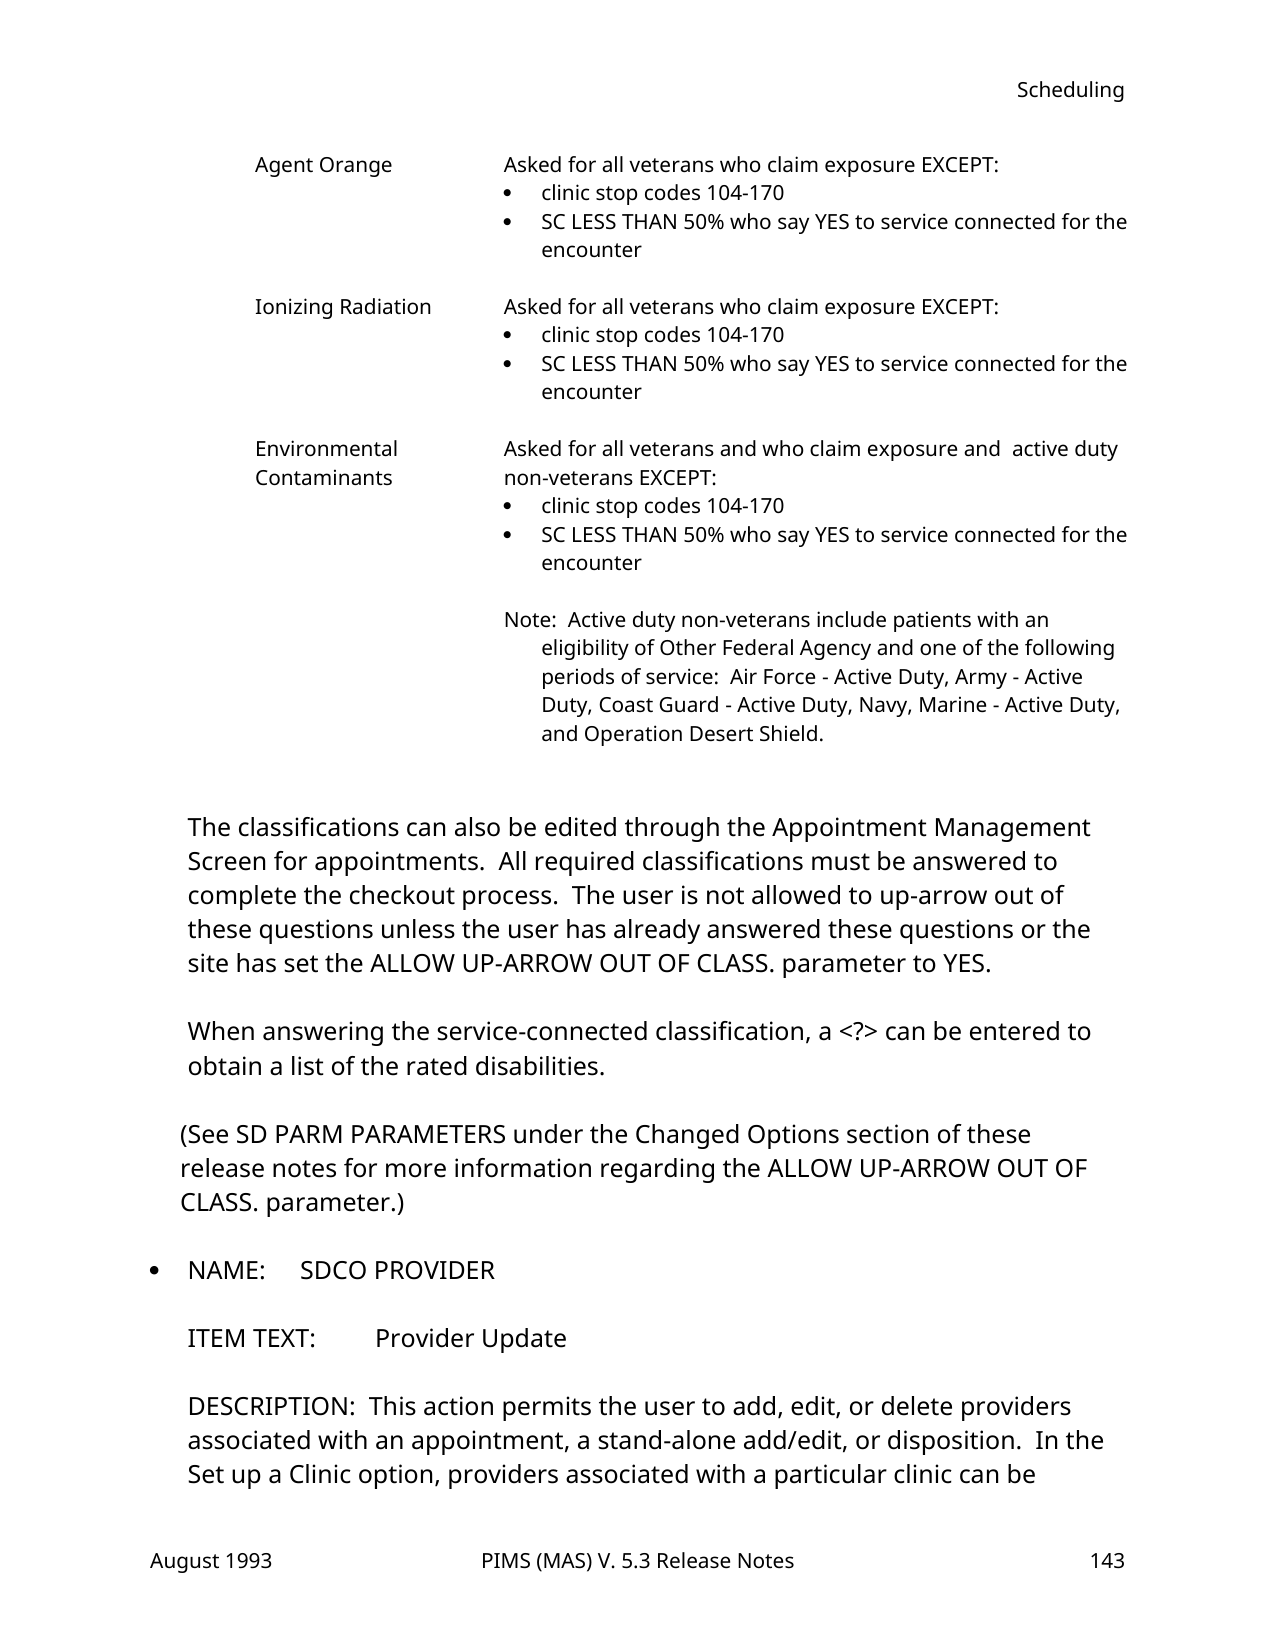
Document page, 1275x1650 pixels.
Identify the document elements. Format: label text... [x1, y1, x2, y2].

text NAME: SDCO PROVIDER [150, 1252, 1125, 1287]
text The classifications can also be edited through the Appointment Management Screen for appointments. All required classifications must be answered to complete the checkout process. The user is not allowed to up-arrow out of these questions unless the user has already answered these questions or the site has set the ALLOW UP-ARROW OUT OF CLASS. parameter to YES. [187, 810, 1125, 980]
table_cell Agent Orange [206, 150, 455, 292]
table_cell Environmental Contaminants [206, 434, 455, 776]
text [150, 1389, 1125, 1491]
text (See SD PARM PARAMETERS under the Changed Options section of these release notes for more information regarding the ALLOW UP-ARROW OUT OF CLASS. parameter.) [180, 1116, 1125, 1218]
text When answering the service-connected classification, a <?> can be entered to obtain a list of the rated disabilities. [187, 1014, 1125, 1082]
table_cell Asked for all veterans who claim exposure EXCEPT: clinic stop codes 104-170 SC LESS THAN 50% who say YES to service connected for the encounter [455, 150, 1145, 292]
table_cell Asked for all veterans who claim exposure EXCEPT: clinic stop codes 104-170 SC LESS THAN 50% who say YES to service connected for the encounter [455, 292, 1145, 434]
table_cell Asked for all veterans and who claim exposure and active duty non-veterans EXCEPT: clinic stop codes 104-170 SC LESS THAN 50% who say YES to service connected for the encounter Note: Active duty non-veterans include patients with an eligibility of Other Federal Agency and one of the following periods of service: Air Force - Active Duty, Army - Active Duty, Coast Guard - Active Duty, Navy, Marine - Active Duty, and Operation Desert Shield. [455, 434, 1145, 776]
table_cell Ionizing Radiation [206, 292, 455, 434]
text ITEM TEXT: Provider Update [150, 1321, 1125, 1355]
